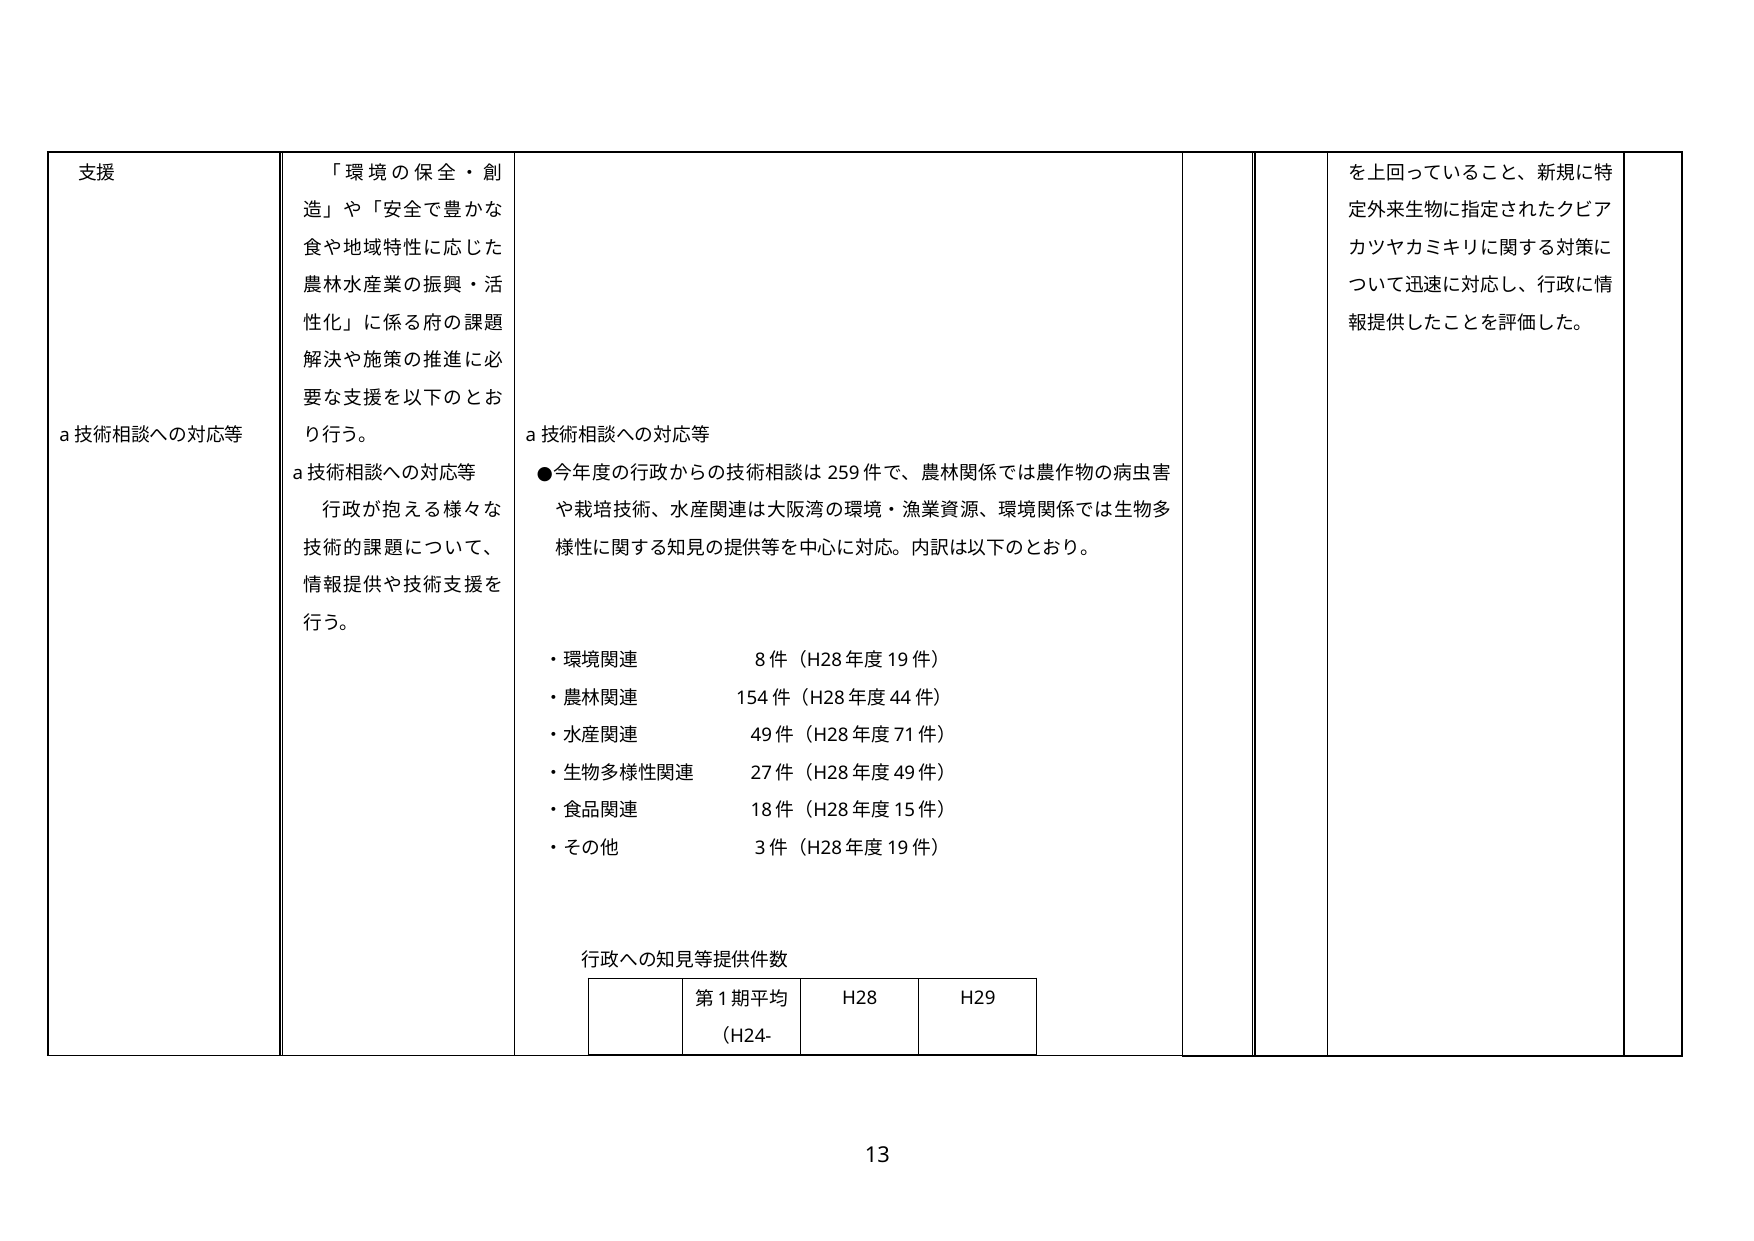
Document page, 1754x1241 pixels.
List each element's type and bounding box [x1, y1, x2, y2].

table_cell [515, 153, 1182, 1054]
table_cell [1183, 153, 1252, 1054]
table_cell [1256, 153, 1327, 1054]
table_cell [49, 153, 279, 1054]
table_cell [283, 153, 514, 1054]
table_cell [1328, 153, 1623, 1054]
table_cell [1625, 153, 1681, 1054]
